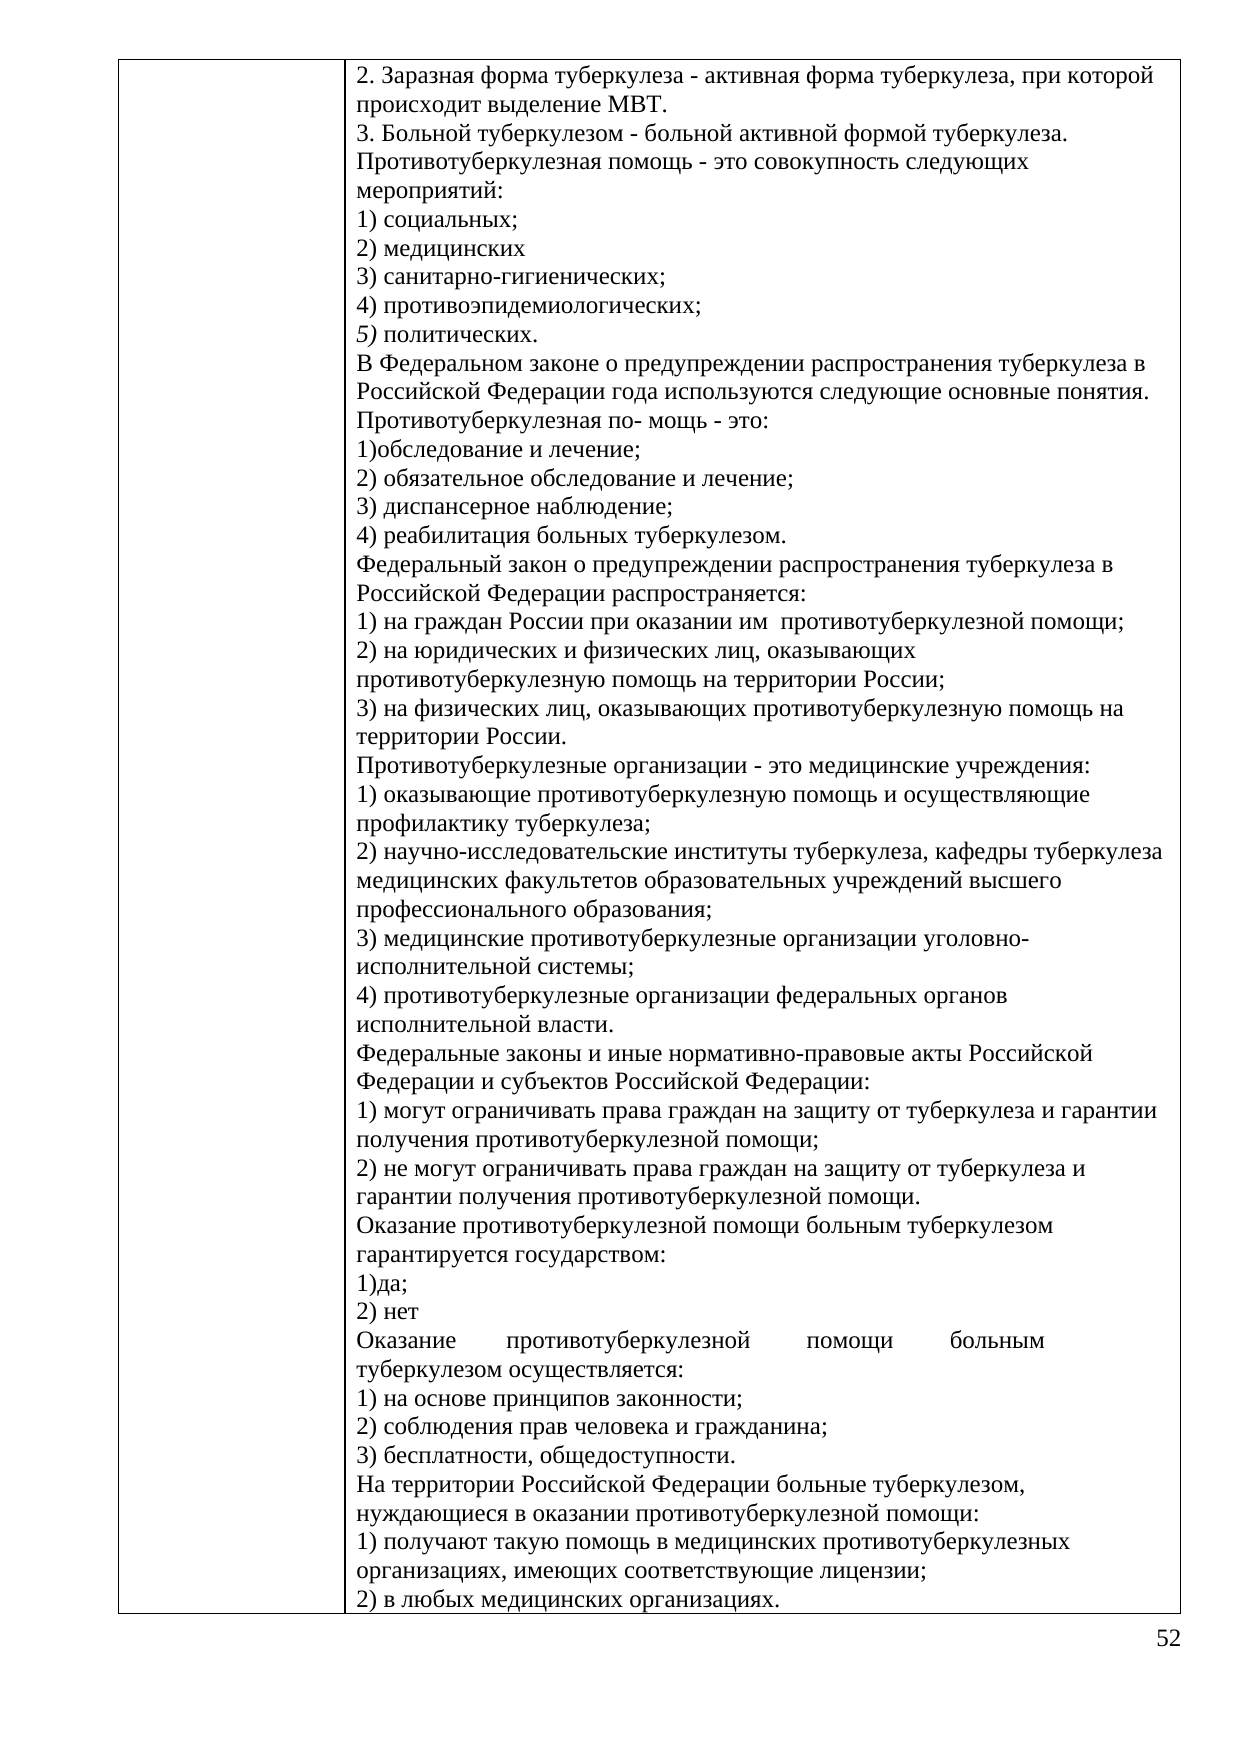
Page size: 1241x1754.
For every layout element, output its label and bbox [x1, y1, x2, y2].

table_cell [346, 60, 1180, 1613]
table_cell [119, 60, 344, 1613]
